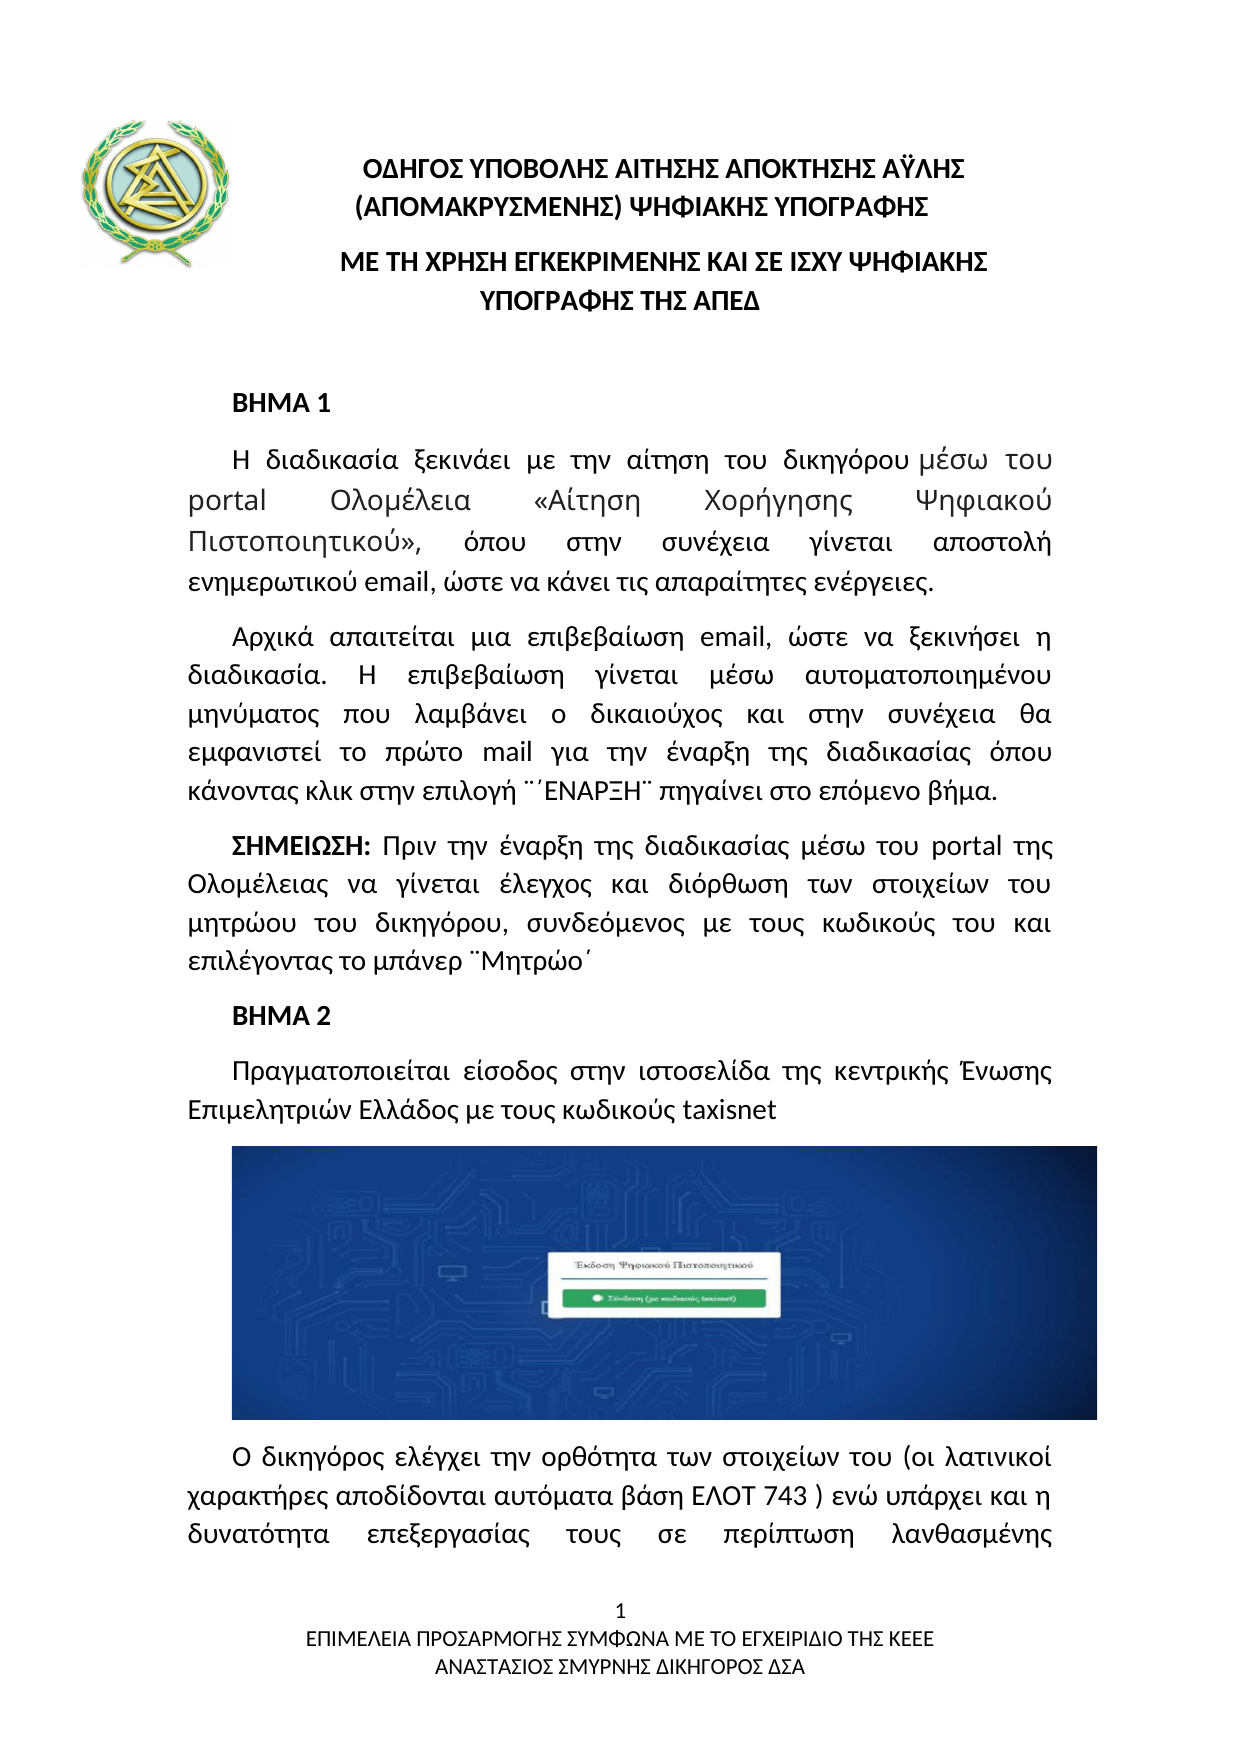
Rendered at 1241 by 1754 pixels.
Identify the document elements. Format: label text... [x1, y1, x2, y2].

text Η διαδικασία ξεκινάει με την αίτηση του δικηγόρου μέσω του portal Ολομέλεια «Αίτηση Χορήγησης Ψηφιακού Πιστοποιητικού», όπου στην συνέχεια γίνεται αποστολή ενημερωτικού email, ώστε να κάνει τις απαραίτητες ενέργειες. [187, 439, 1053, 598]
text ΜΕ ΤΗ ΧΡΗΣΗ ΕΓΚΕΚΡΙΜΕΝΗΣ ΚΑΙ ΣΕ ΙΣΧΥ ΨΗΦΙΑΚΗΣ ΥΠΟΓΡΑΦΗΣ ΤΗΣ ΑΠΕΔ [187, 243, 1053, 318]
text ΒΗΜΑ 2 [187, 997, 1053, 1033]
text Πραγματοποιείται είσοδος στην ιστοσελίδα της κεντρικής Ένωσης Επιμελητριών Ελλάδος με τους κωδικούς taxisnet [187, 1052, 1053, 1126]
text ΒΗΜΑ 1 [187, 384, 1053, 419]
text ΟΔΗΓΟΣ ΥΠΟΒΟΛΗΣ ΑΙΤΗΣΗΣ ΑΠΟΚΤΗΣΗΣ ΑΫΛΗΣ (ΑΠΟΜΑΚΡΥΣΜΕΝΗΣ) ΨΗΦΙΑΚΗΣ ΥΠΟΓΡΑΦΗΣ [231, 150, 1053, 224]
text ΣΗΜΕΙΩΣΗ: Πριν την έναρξη της διαδικασίας μέσω του portal της Ολομέλειας να γίνεται έλεγχος και διόρθωση των στοιχείων του μητρώου του δικηγόρου, συνδεόμενος με τους κωδικούς του και επιλέγοντας το μπάνερ ¨Μητρώο΄ [187, 827, 1053, 978]
text Αρχικά απαιτείται μια επιβεβαίωση email, ώστε να ξεκινήσει η διαδικασία. Η επιβεβαίωση γίνεται μέσω αυτοματοποιημένου μηνύματος που λαμβάνει ο δικαιούχος και στην συνέχεια θα εμφανιστεί το πρώτο mail για την έναρξη της διαδικασίας όπου κάνοντας κλικ στην επιλογή ¨΄ΕΝΑΡΞΗ¨ πηγαίνει στο επόμενο βήμα. [187, 618, 1053, 807]
picture [80, 119, 231, 269]
